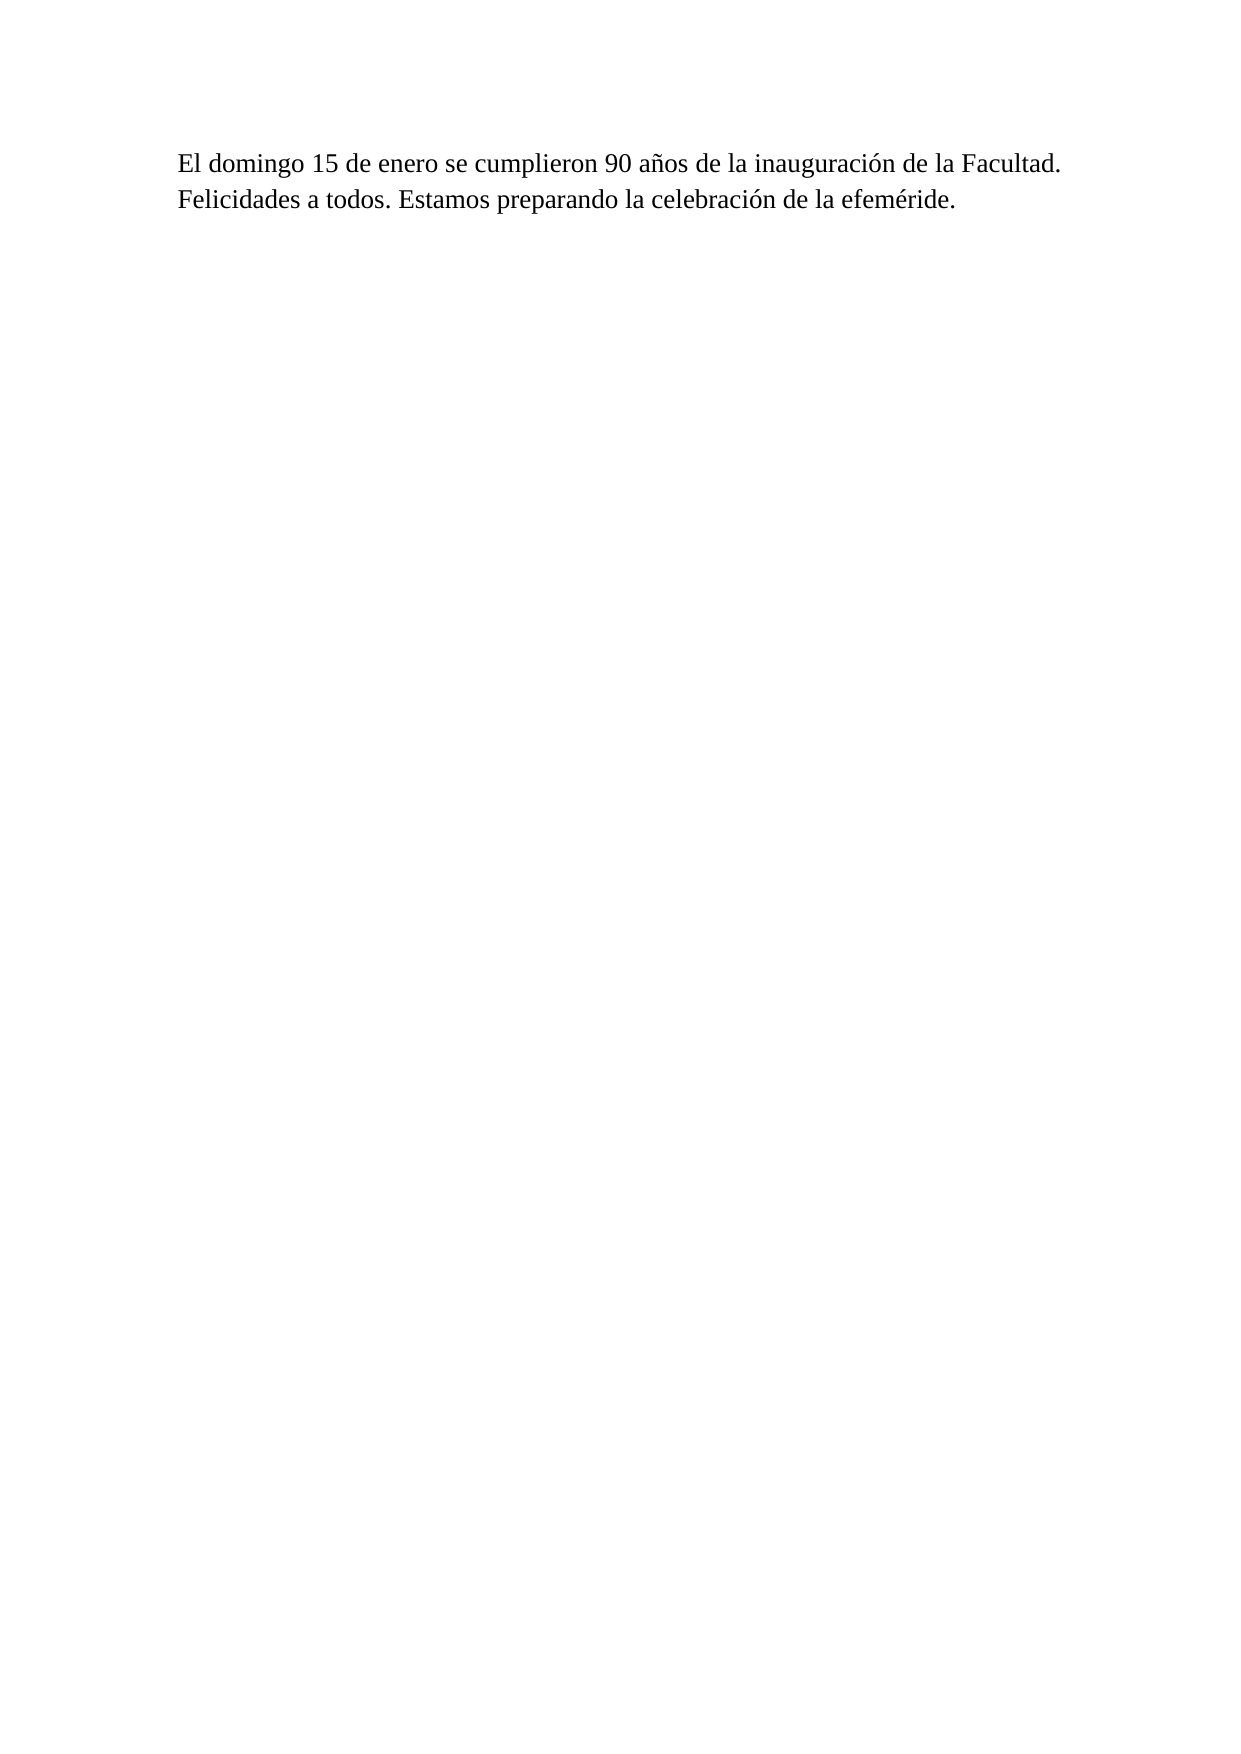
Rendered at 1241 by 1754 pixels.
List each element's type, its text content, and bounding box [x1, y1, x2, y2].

text El domingo 15 de enero se cumplieron 90 años de la inauguración de la Facultad. Felicidades a todos. Estamos preparando la celebración de la efeméride. [177, 148, 1063, 214]
